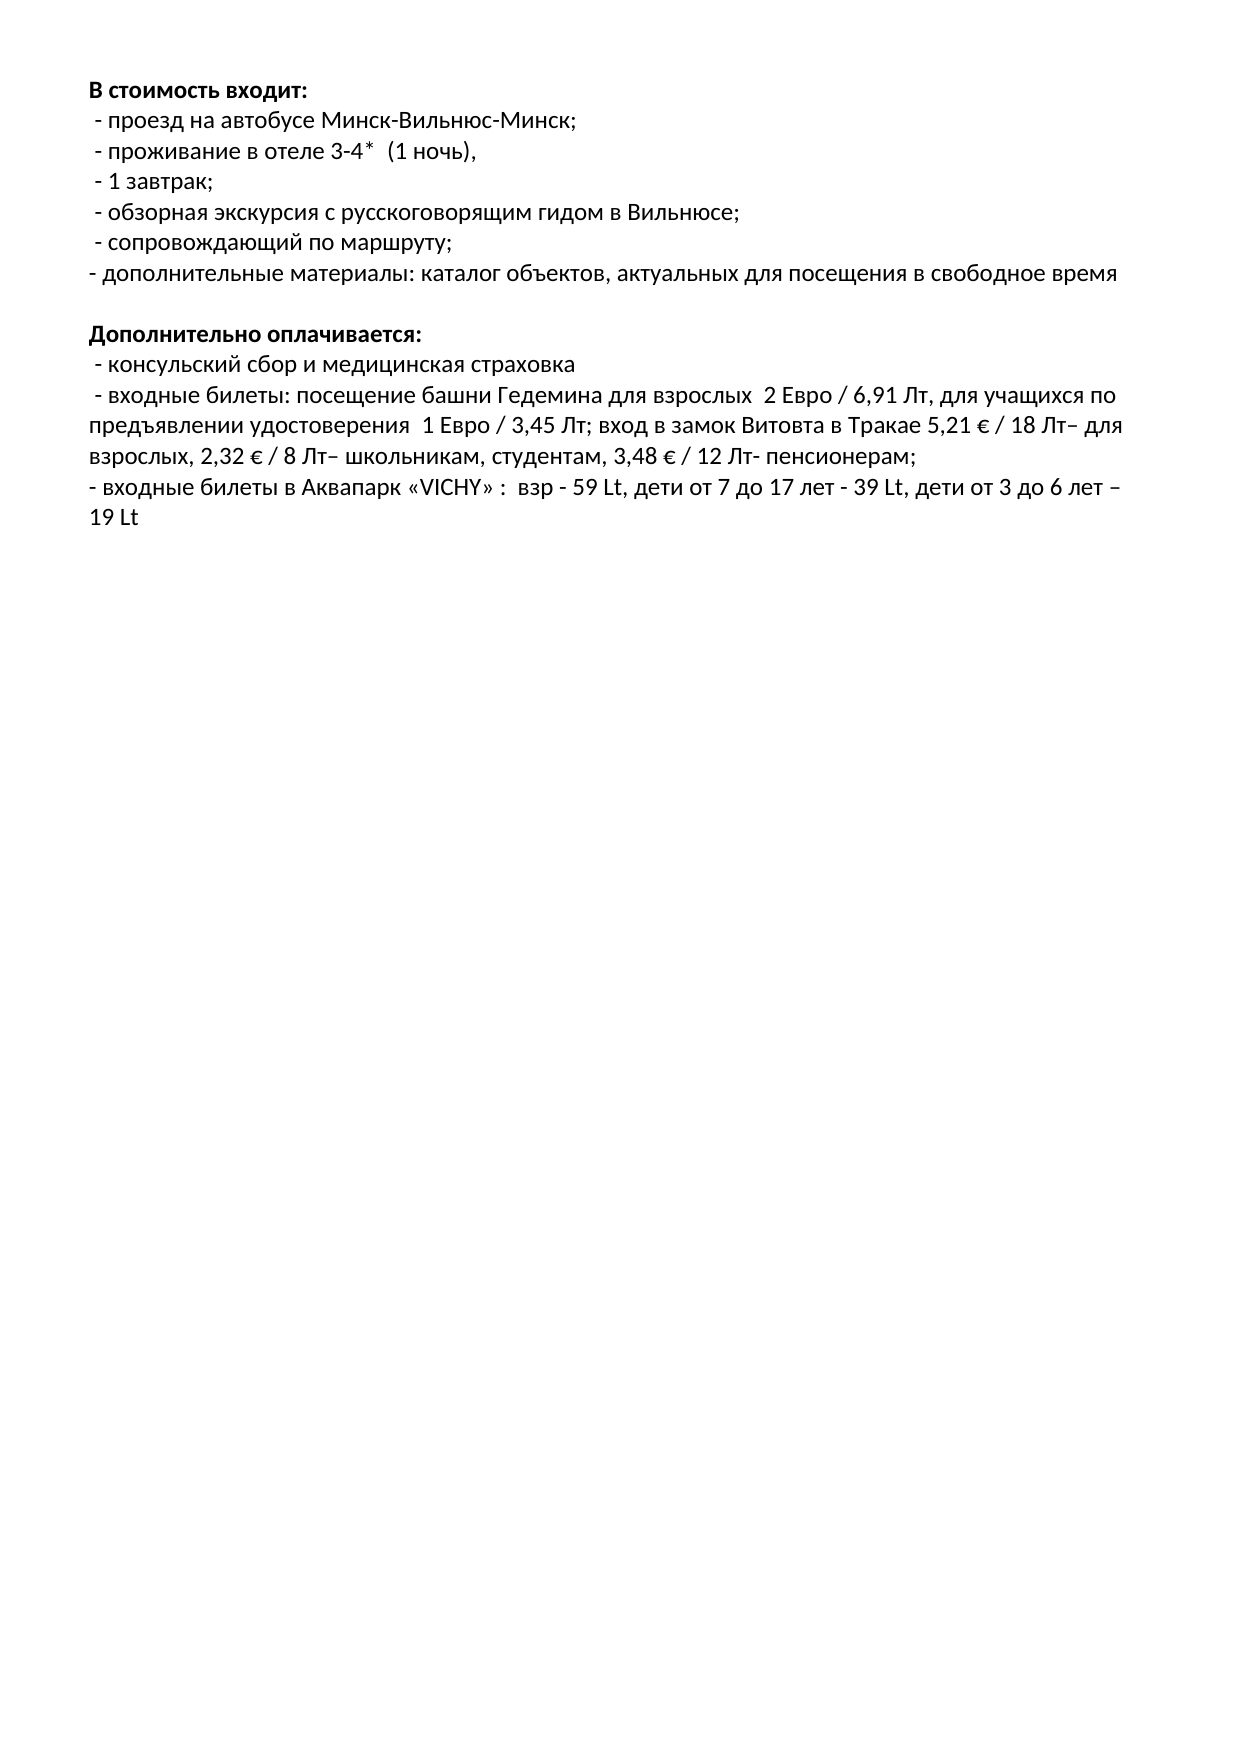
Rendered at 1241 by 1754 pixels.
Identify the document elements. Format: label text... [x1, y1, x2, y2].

text В стоимость входит: - проезд на автобусе Минск-Вильнюс-Минск; - проживание в отеле 3-4* (1 ночь), - 1 завтрак; - обзорная экскурсия с русскоговорящим гидом в Вильнюсе; - сопровождающий по маршруту; - дополнительные материалы: каталог объектов, актуальных для посещения в свободное время Дополнительно оплачивается: - консульский сбор и медицинская страховка - входные билеты: посещение башни Гедемина для взрослых 2 Евро / 6,91 Лт, для учащихся по предъявлении удостоверения 1 Евро / 3,45 Лт; вход в замок Витовта в Тракае 5,21 € / 18 Лт– для взрослых, 2,32 € / 8 Лт– школьникам, студентам, 3,48 € / 12 Лт- пенсионерам; - входные билеты в Аквапарк «VICHY» : взр - 59 Lt, дети от 7 до 17 лет - 39 Lt, дети от 3 до 6 лет – 19 Lt [89, 74, 1152, 532]
